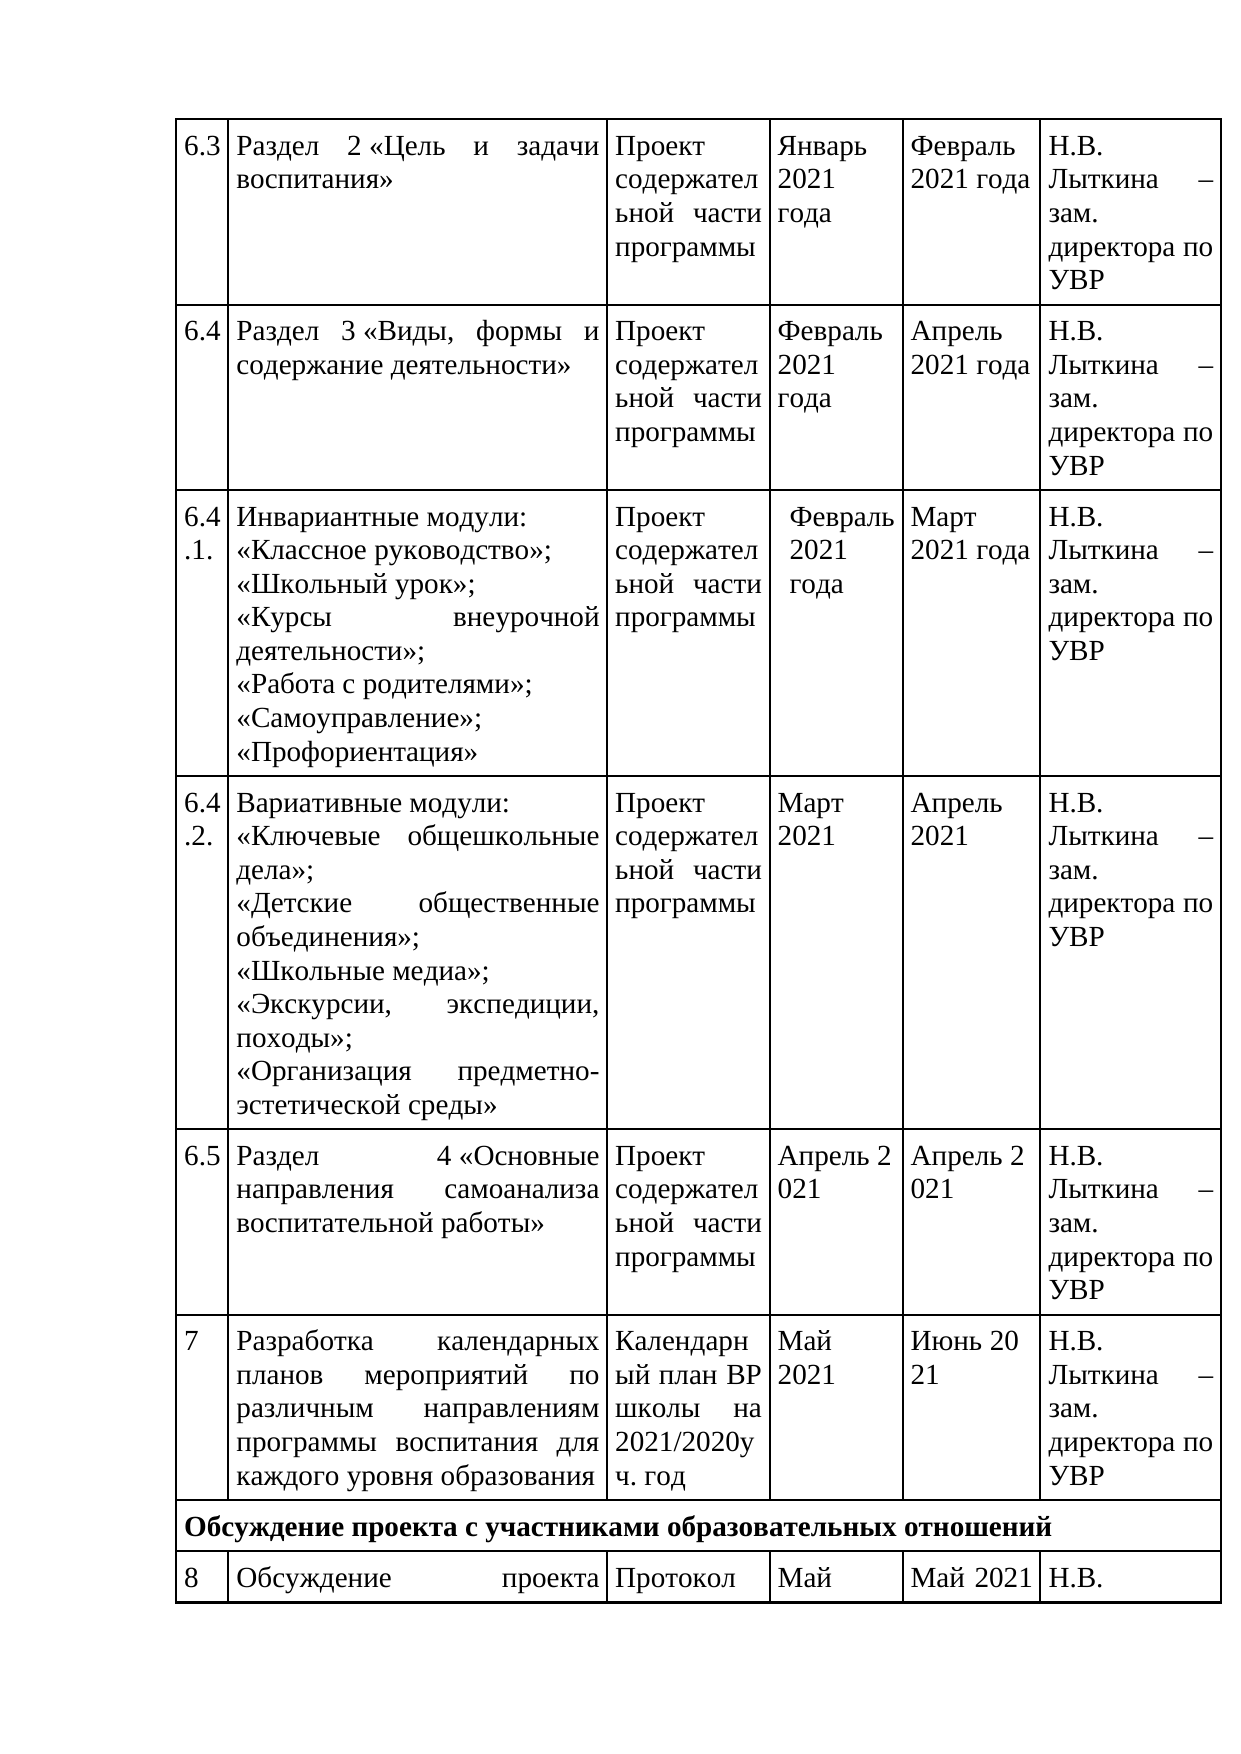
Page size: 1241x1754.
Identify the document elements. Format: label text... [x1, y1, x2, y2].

table_cell Март 2021 года [904, 491, 1039, 775]
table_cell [608, 1552, 769, 1601]
table_cell Май 2021 года [904, 1552, 1039, 1601]
table_cell Проект содержательной части программы [608, 777, 769, 1128]
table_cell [1041, 1552, 1220, 1601]
table_cell Раздел 3 «Виды, формы и содержание деятельности» [229, 306, 606, 489]
table_cell Разработка календарных планов мероприятий по различным направлениям программы воспитания для каждого уровня образования [229, 1316, 606, 1499]
table_cell Вариативные модули: «Ключевые общешкольные дела»; «Детские общественные объединения»; «Школьные медиа»; «Экскурсии, экспедиции, походы»; «Организация предметно-эстетической среды» [229, 777, 606, 1128]
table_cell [1041, 120, 1220, 303]
table_cell 6.5 [177, 1130, 227, 1313]
table_cell Раздел 4 «Основные направления самоанализа воспитательной работы» [229, 1130, 606, 1313]
table_cell Май 2021 [771, 1316, 902, 1499]
table_cell Н.В. Лыткина – зам. директора по УВР [1041, 777, 1220, 1128]
table_cell Апрель 2021 года [904, 306, 1039, 489]
table_cell 8 [177, 1552, 227, 1601]
table_cell Апрель 2021 [771, 1130, 902, 1313]
table_cell Март 2021 [771, 777, 902, 1128]
table_cell Апрель 2021 [904, 777, 1039, 1128]
table_cell 6.4.1. [177, 491, 227, 775]
table_cell Апрель 2021 [904, 1130, 1039, 1313]
table_cell Раздел 2 «Цель и задачи воспитания» [229, 120, 606, 303]
table_cell 6.4 [177, 306, 227, 489]
table_cell 7 [177, 1316, 227, 1499]
table_cell Календарный план ВР школы на 2021/2020уч. год [608, 1316, 769, 1499]
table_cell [608, 120, 769, 303]
table_cell Н.В. Лыткина – зам. директора по УВР [1041, 491, 1220, 775]
table_cell Проект содержательной части программы [608, 1130, 769, 1313]
table_cell Н.В. Лыткина – зам. директора по УВР [1041, 306, 1220, 489]
table_cell Проект содержательной части программы [608, 306, 769, 489]
table_cell Проект содержательной части программы [608, 491, 769, 775]
table_cell Инвариантные модули: «Классное руководство»; «Школьный урок»; «Курсы внеурочной деятельности»; «Работа с родителями»; «Самоуправление»; «Профориентация» [229, 491, 606, 775]
table_cell Июнь 2021 [904, 1316, 1039, 1499]
table_cell Февраль 2021 года [904, 120, 1039, 303]
table_cell Н.В. Лыткина – зам. директора по УВР [1041, 1316, 1220, 1499]
table_cell Февраль 2021 года [771, 491, 902, 775]
table_cell Обсуждение проекта с участниками образовательных отношений [177, 1501, 1220, 1550]
table_cell Н.В. Лыткина – зам. директора по УВР [1041, 1130, 1220, 1313]
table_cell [229, 1552, 606, 1601]
table_cell Январь 2021 года [771, 120, 902, 303]
table_cell 6.4.2. [177, 777, 227, 1128]
table_cell Февраль 2021 года [771, 306, 902, 489]
table_cell Май 2021 года [771, 1552, 902, 1601]
table_cell 6.3 [177, 120, 227, 303]
